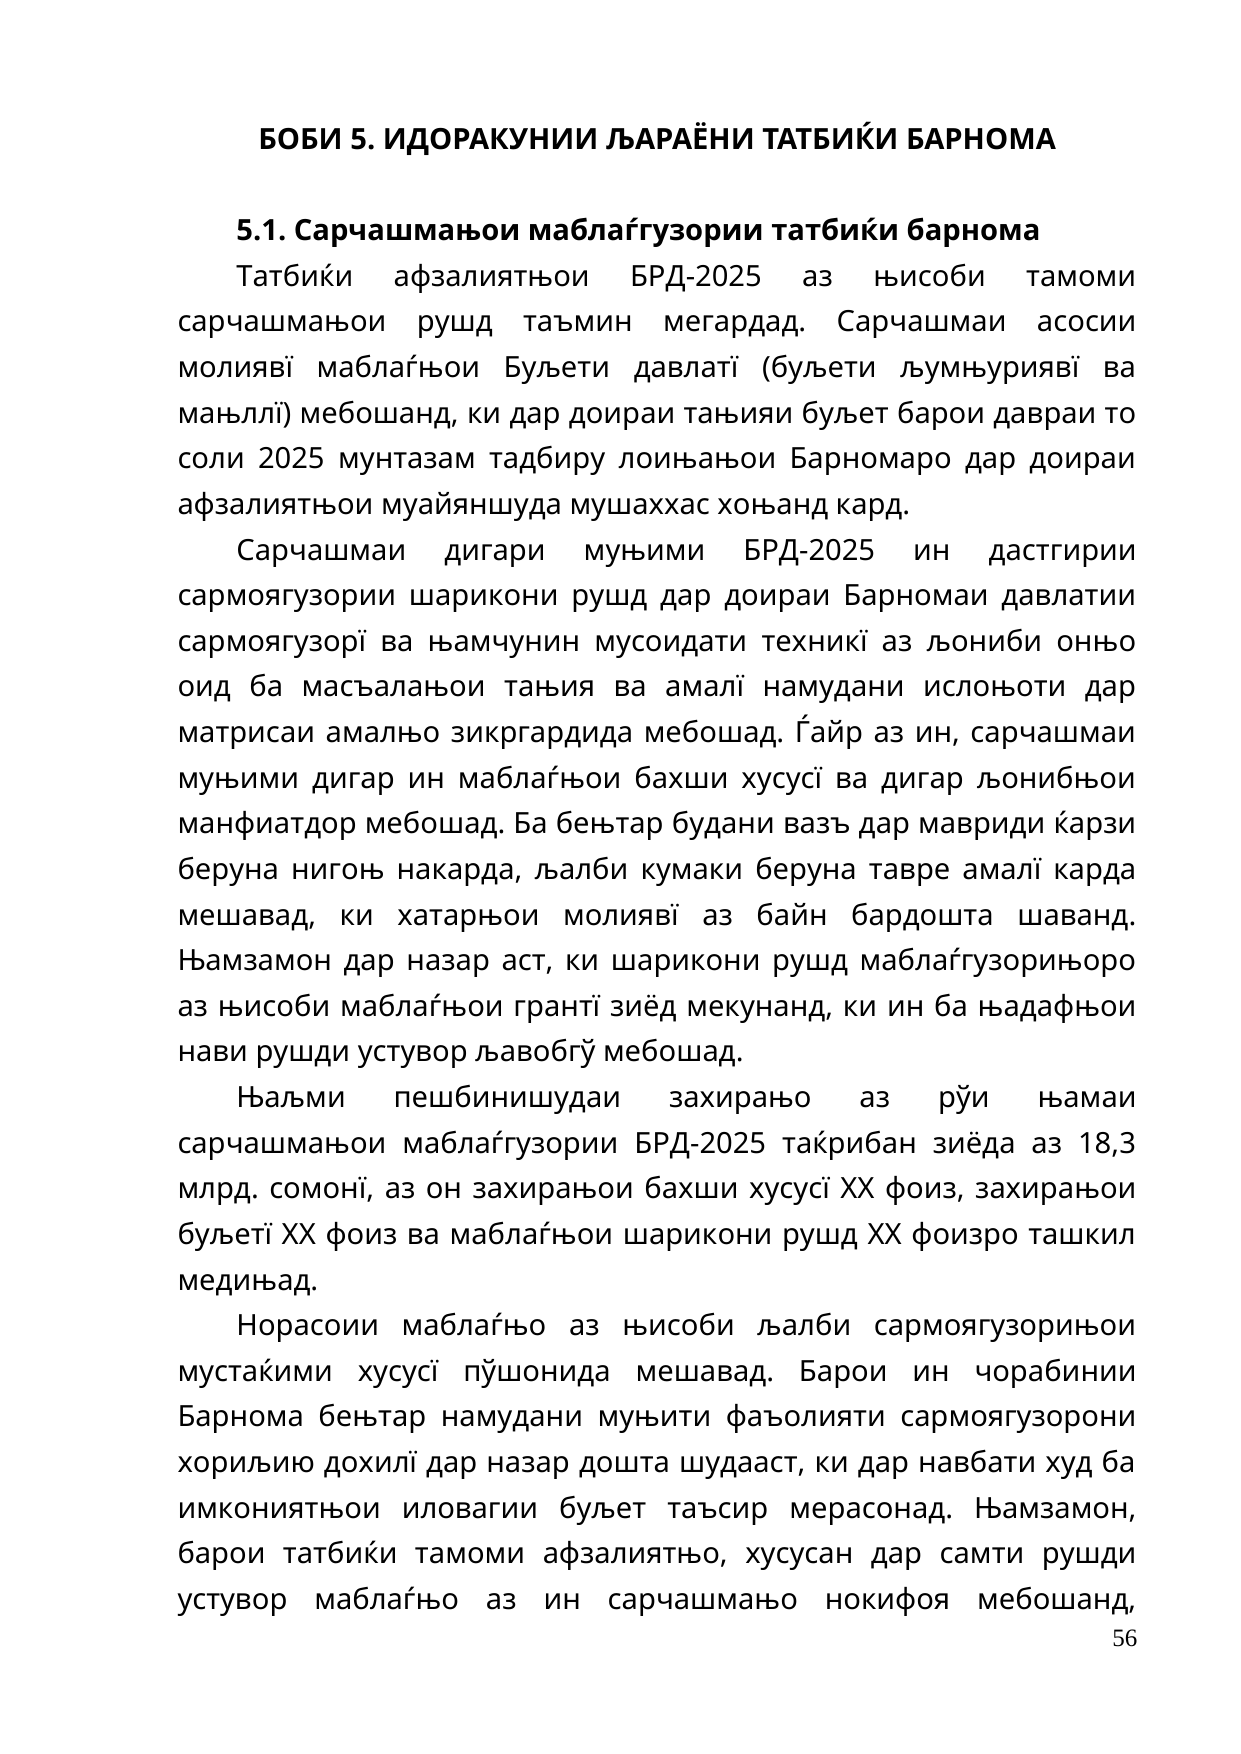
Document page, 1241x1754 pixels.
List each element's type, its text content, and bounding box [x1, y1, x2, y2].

subtitle 5.1. Сарчашмањои маблаѓгузории татбиќи барнома [177, 209, 1137, 249]
text Татбиќи афзалиятњои БРД-2025 аз њисоби тамоми сарчашмањои рушд таъмин мегардад. Сарчашмаи асосии молиявї маблаѓњои Буљети давлатї (буљети љумњуриявї ва мањллї) мебошанд, ки дар доираи тањияи буљет барои давраи то соли 2025 мунтазам тадбиру лоињањои Барномаро дар доираи афзалиятњои муайяншуда мушаххас хоњанд кард. [177, 255, 1137, 523]
subtitle БОБИ 5. ИДОРАКУНИИ ЉАРАЁНИ ТАТБИЌИ БАРНОМА [177, 118, 1137, 158]
text Сарчашмаи дигари муњими БРД-2025 ин дастгирии сармоягузории шарикони рушд дар доираи Барномаи давлатии сармоягузорї ва њамчунин мусоидати техникї аз љониби онњо оид ба масъалањои тањия ва амалї намудани ислоњоти дар матрисаи амалњо зикргардида мебошад. Ѓайр аз ин, сарчашмаи муњими дигар ин маблаѓњои бахши хусусї ва дигар љонибњои манфиатдор мебошад. Ба бењтар будани вазъ дар мавриди ќарзи беруна нигоњ накарда, љалби кумаки беруна тавре амалї карда мешавад, ки хатарњои молиявї аз байн бардошта шаванд. Њамзамон дар назар аст, ки шарикони рушд маблаѓгузорињоро аз њисоби маблаѓњои грантї зиёд мекунанд, ки ин ба њадафњои нави рушди устувор љавобгў мебошад. [177, 529, 1137, 1070]
text Њаљми пешбинишудаи захирањо аз рўи њамаи сарчашмањои маблаѓгузории БРД-2025 таќрибан зиёда аз 18,3 млрд. сомонї, аз он захирањои бахши хусусї ХХ фоиз, захирањои буљетї ХХ фоиз ва маблаѓњои шарикони рушд ХХ фоизро ташкил медињад. [177, 1076, 1137, 1298]
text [177, 1304, 1137, 1618]
